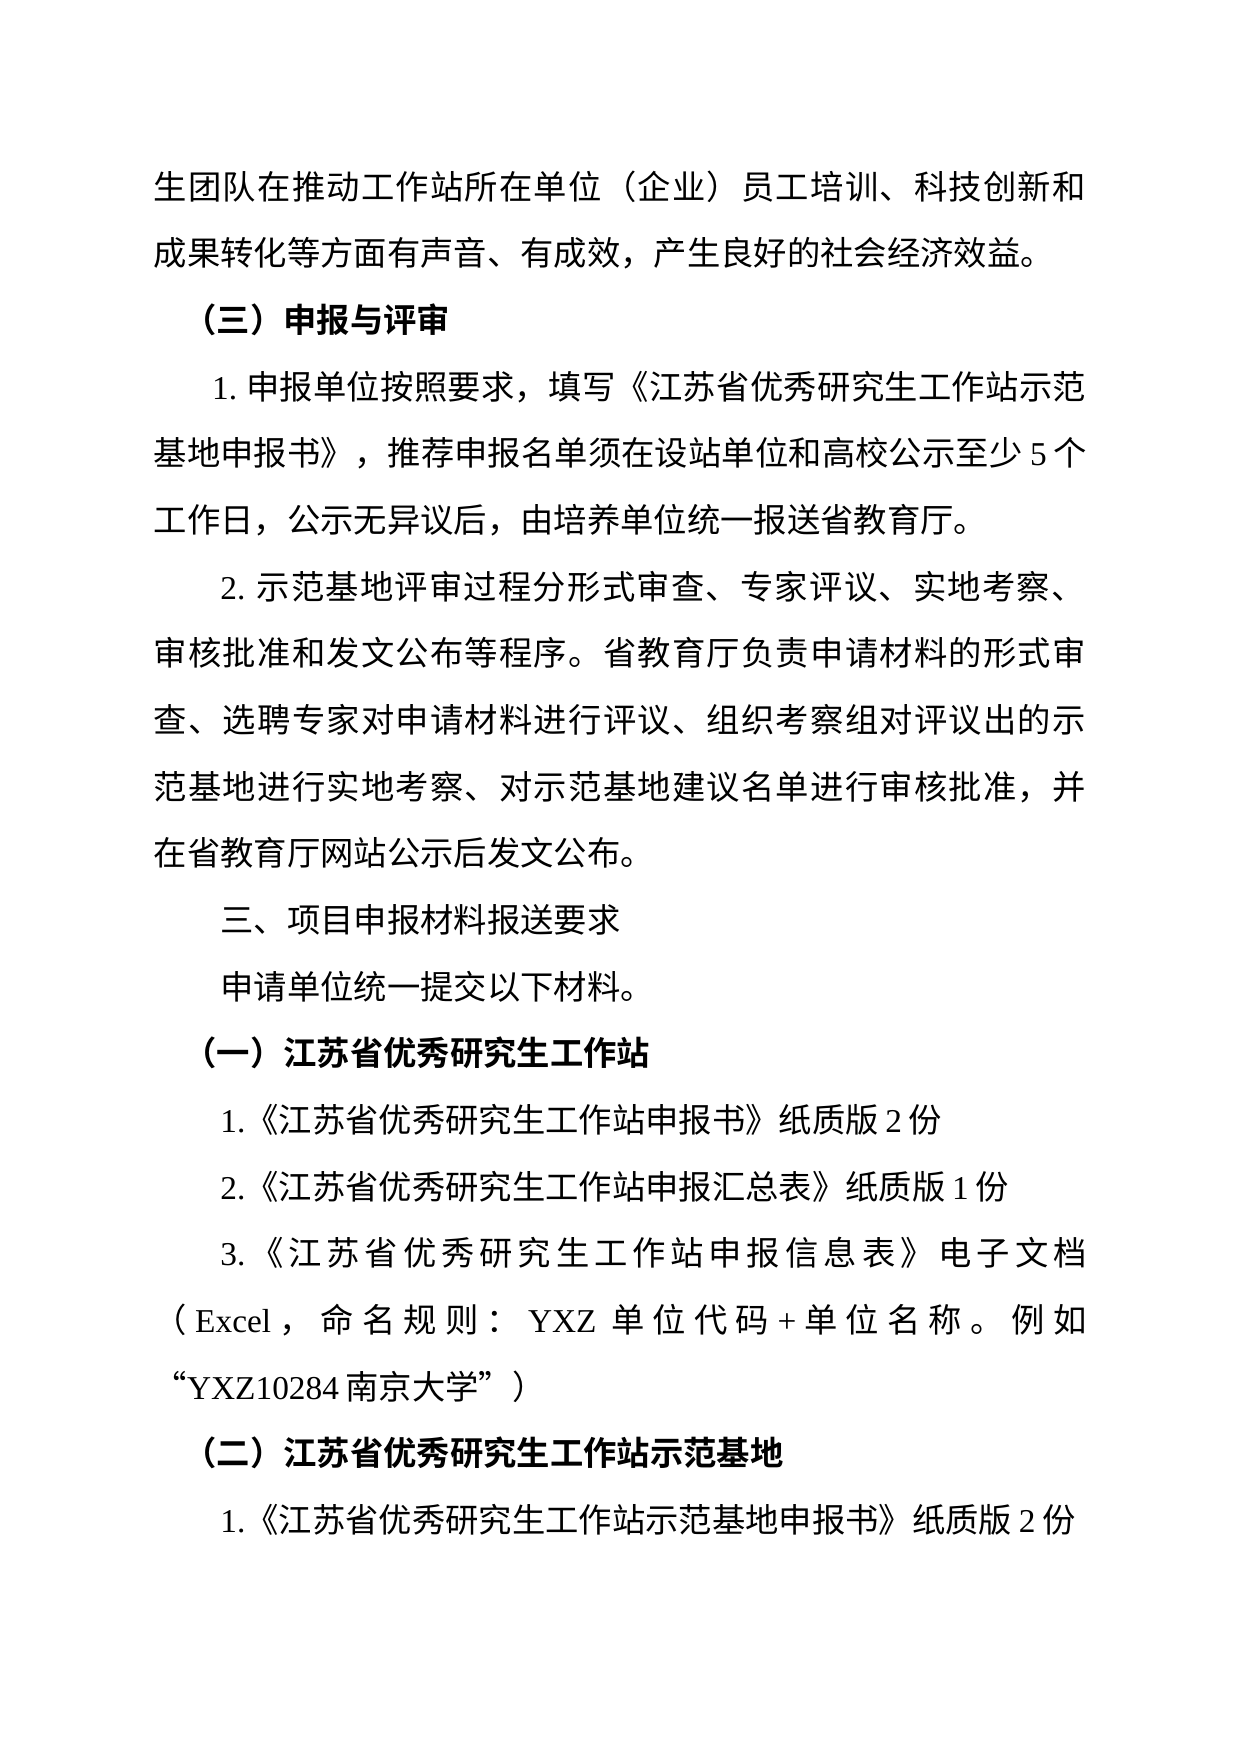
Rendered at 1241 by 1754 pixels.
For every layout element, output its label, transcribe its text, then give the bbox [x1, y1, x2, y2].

text 申请单位统一提交以下材料。 [153, 946, 1087, 1012]
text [153, 146, 1087, 279]
text （一）江苏省优秀研究生工作站 [153, 1012, 1087, 1079]
text （三）申报与评审 [153, 279, 1087, 346]
text 2.《江苏省优秀研究生工作站申报汇总表》纸质版1份 [153, 1146, 1087, 1212]
text 三、项目申报材料报送要求 [220, 879, 1087, 946]
text 1.《江苏省优秀研究生工作站示范基地申报书》纸质版2份 [153, 1479, 1087, 1546]
text 2. 示范基地评审过程分形式审查、专家评议、实地考察、审核批准和发文公布等程序。省教育厅负责申请材料的形式审查、选聘专家对申请材料进行评议、组织考察组对评议出的示范基地进行实地考察、对示范基地建议名单进行审核批准，并在省教育厅网站公示后发文公布。 [153, 546, 1087, 879]
text （二）江苏省优秀研究生工作站示范基地 [153, 1412, 1087, 1479]
text 1. 申报单位按照要求，填写《江苏省优秀研究生工作站示范基地申报书》，推荐申报名单须在设站单位和高校公示至少5个工作日，公示无异议后，由培养单位统一报送省教育厅。 [153, 346, 1087, 546]
text 3.《江苏省优秀研究生工作站申报信息表》电子文档（Excel，命名规则：YXZ单位代码+单位名称。例如“YXZ10284南京大学”） [153, 1212, 1087, 1412]
text 1.《江苏省优秀研究生工作站申报书》纸质版2份 [153, 1079, 1087, 1146]
